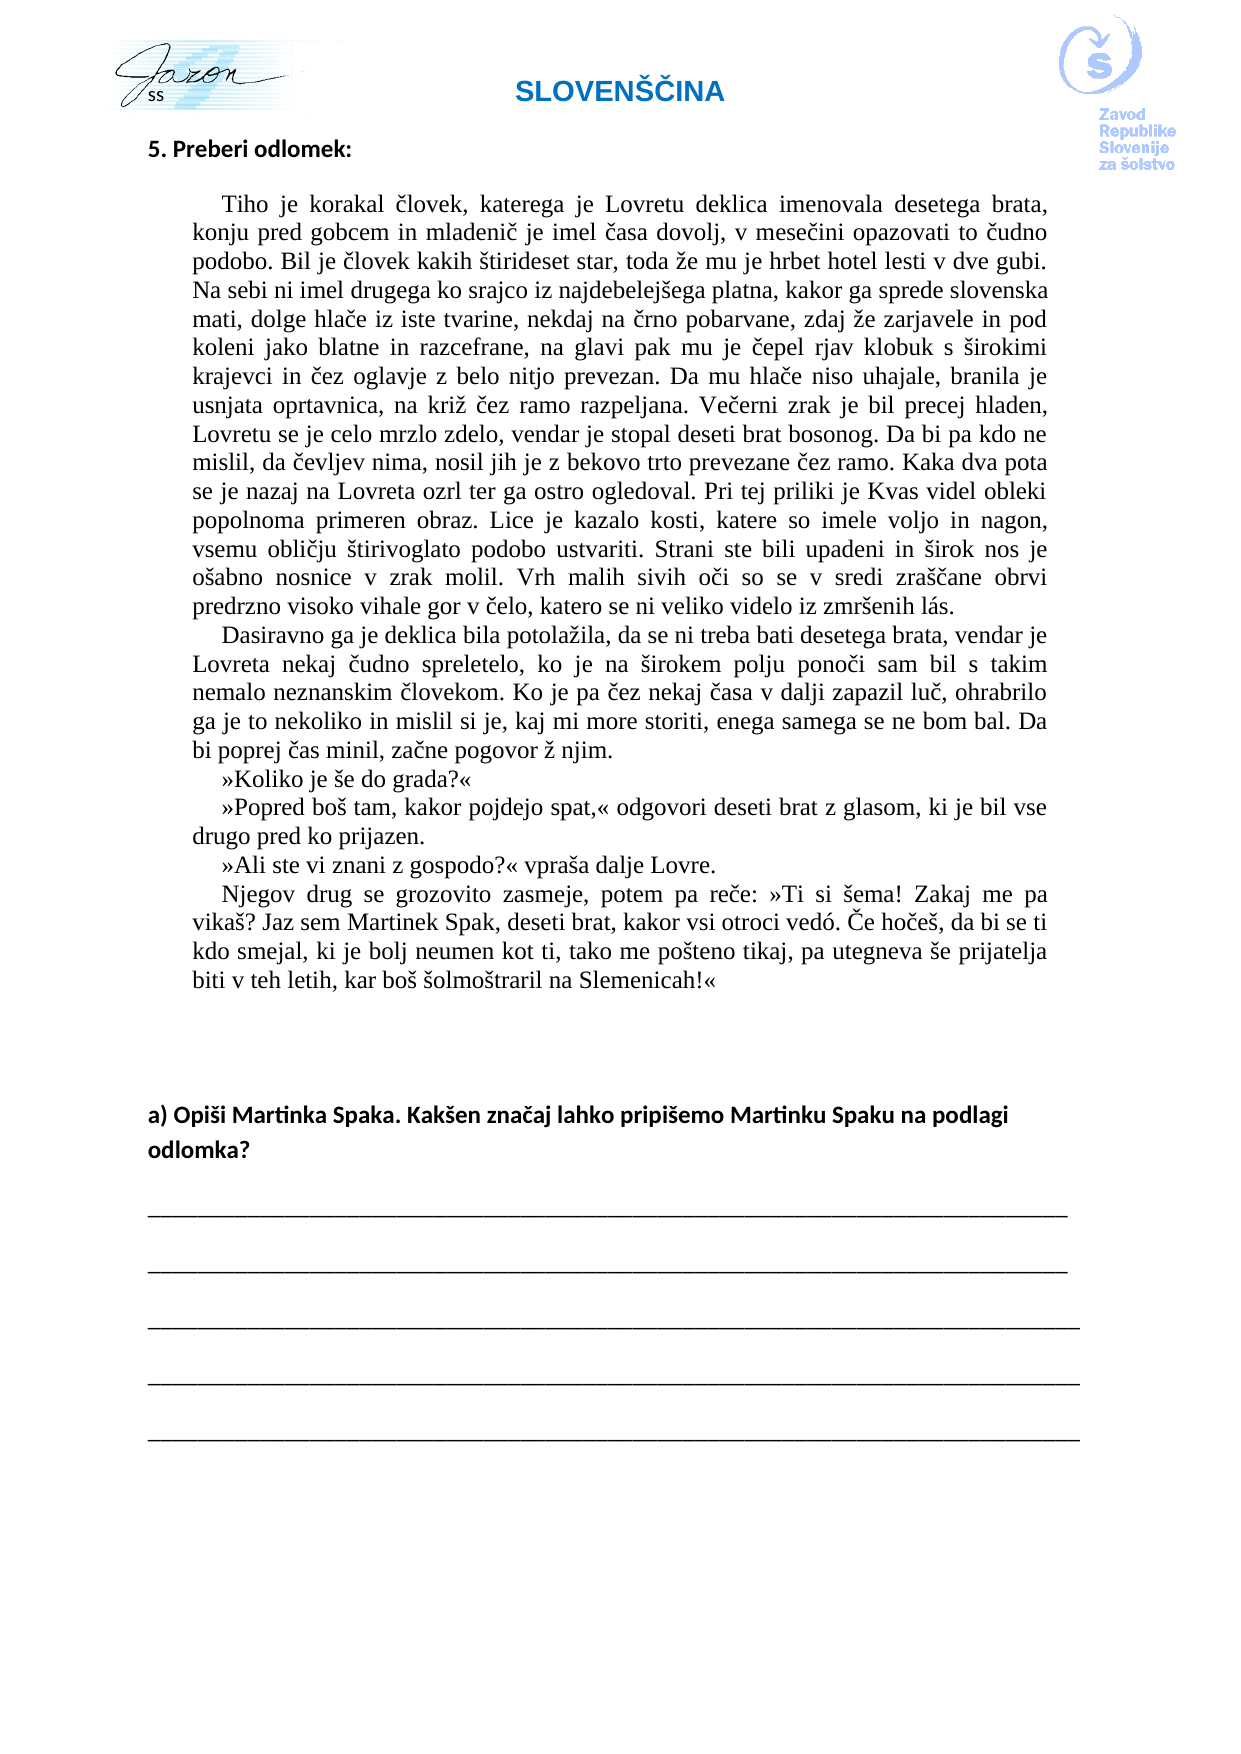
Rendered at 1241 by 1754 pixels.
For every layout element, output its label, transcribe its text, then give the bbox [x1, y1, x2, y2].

text Tiho je korakal človek, katerega je Lovretu deklica imenovala desetega brata, konju pred gobcem in mladenič je imel časa dovolj, v mesečini opazovati to čudno podobo. Bil je človek kakih štirideset star, toda že mu je hrbet hotel lesti v dve gubi. Na sebi ni imel drugega ko srajco iz najdebelejšega platna, kakor ga sprede slovenska mati, dolge hlače iz iste tvarine, nekdaj na črno pobarvane, zdaj že zarjavele in pod koleni jako blatne in razcefrane, na glavi pak mu je čepel rjav klobuk s širokimi krajevci in čez oglavje z belo nitjo prevezan. Da mu hlače niso uhajale, branila je usnjata oprtavnica, na križ čez ramo razpeljana. Večerni zrak je bil precej hladen, Lovretu se je celo mrzlo zdelo, vendar je stopal deseti brat bosonog. Da bi pa kdo ne mislil, da čevljev nima, nosil jih je z bekovo trto prevezane čez ramo. Kaka dva pota se je nazaj na Lovreta ozrl ter ga ostro ogledoval. Pri tej priliki je Kvas videl obleki popolnoma primeren obraz. Lice je kazalo kosti, katere so imele voljo in nagon, vsemu obličju štirivoglato podobo ustvariti. Strani ste bili upadeni in širok nos je ošabno nosnice v zrak molil. Vrh malih sivih oči so se v sredi zraščane obrvi predrzno visoko vihale gor v čelo, katero se ni veliko videlo iz zmršenih lás. [192, 189, 1048, 620]
text »Popred boš tam, kakor pojdejo spat,« odgovori deseti brat z glasom, ki je bil vse drugo pred ko prijazen. [192, 792, 1048, 850]
text __________________________________________________________________________ [148, 1246, 1093, 1277]
picture [49, 35, 348, 119]
text ___________________________________________________________________________ [148, 1414, 1093, 1444]
text a) Opiši Martinka Spaka. Kakšen značaj lahko pripišemo Martinku Spaku na podlagi odlomka? [148, 1099, 1093, 1165]
text __________________________________________________________________________ [148, 1190, 1093, 1221]
text »Ali ste vi znani z gospodo?« vpraša dalje Lovre. [192, 850, 1048, 879]
text ___________________________________________________________________________ [148, 1302, 1093, 1333]
text »Koliko je še do grada?« [192, 764, 1048, 792]
text Dasiravno ga je deklica bila potolažila, da se ni treba bati desetega brata, vendar je Lovreta nekaj čudno spreletelo, ko je na širokem polju ponoči sam bil s takim nemalo neznanskim človekom. Ko je pa čez nekaj časa v dalji zapazil luč, ohrabrilo ga je to nekoliko in mislil si je, kaj mi more storiti, enega samega se ne bom bal. Da bi poprej čas minil, začne pogovor ž njim. [192, 620, 1048, 764]
text Njegov drug se grozovito zasmeje, potem pa reče: »Ti si šema! Zakaj me pa vikaš? Jaz sem Martinek Spak, deseti brat, kakor vsi otroci vedó. Če hočeš, da bi se ti kdo smejal, ki je bolj neumen kot ti, tako me pošteno tikaj, pa utegneva še prijatelja biti v teh letih, kar boš šolmoštraril na Slemenicah!« [192, 879, 1048, 994]
text ___________________________________________________________________________ [148, 1358, 1093, 1388]
text 5. Preberi odlomek: [148, 133, 1093, 163]
